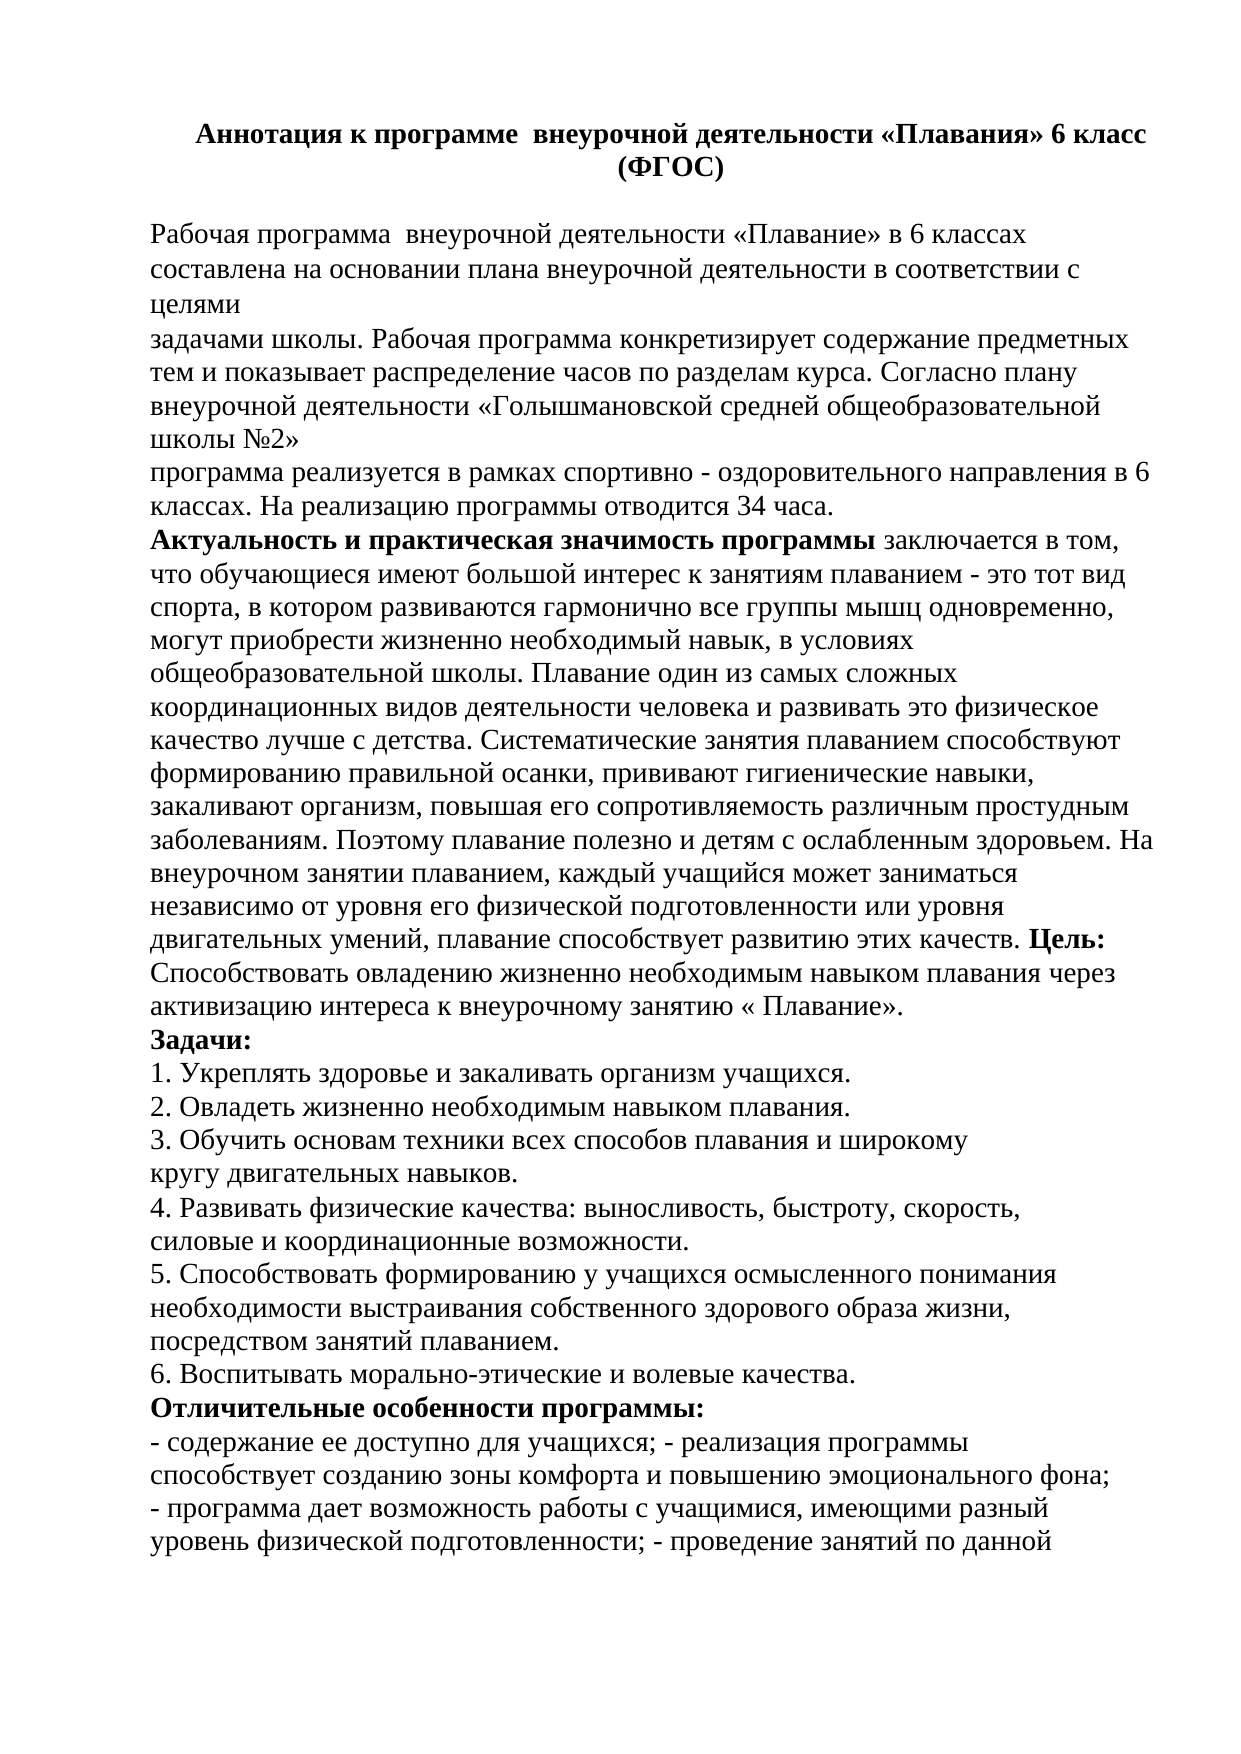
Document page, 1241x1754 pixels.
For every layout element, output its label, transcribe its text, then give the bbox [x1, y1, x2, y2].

text Аннотация к программе внеурочной деятельности «Плавания» 6 класс (ФГОС) [150, 117, 1192, 183]
text 5. Способствовать формированию у учащихся осмысленного понимания необходимости выстраивания собственного здорового образа жизни, посредством занятий плаванием. [150, 1258, 1144, 1356]
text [150, 1425, 1127, 1557]
text 4. Развивать физические качества: выносливость, быстроту, скорость, силовые и координационные возможности. [150, 1191, 1125, 1256]
text 6. Воспитывать морально-этические и волевые качества. [150, 1356, 1163, 1390]
text Отличительные особенности программы: [150, 1390, 1163, 1424]
text программа реализуется в рамках спортивно - оздоровительного направления в 6 классах. На реализацию программы отводится 34 часа. [150, 455, 1163, 521]
text Рабочая программа внеурочной деятельности «Плавание» в 6 классах составлена на основании плана внеурочной деятельности в соответствии с целями [150, 216, 1146, 319]
text 2. Овладеть жизненно необходимым навыком плавания. [150, 1089, 1163, 1122]
text Задачи: [150, 1022, 1163, 1056]
text 3. Обучить основам техники всех способов плавания и широкому кругу двигательных навыков. [150, 1124, 1023, 1189]
text задачами школы. Рабочая программа конкретизирует содержание предметных тем и показывает распределение часов по разделам курса. Согласно плану внеурочной деятельности «Голышмановской средней общеобразовательной школы №2» [150, 321, 1163, 455]
text 1. Укреплять здоровье и закаливать организм учащихся. [150, 1056, 1163, 1089]
text Актуальность и практическая значимость программы заключается в том, что обучающиеся имеют большой интерес к занятиям плаванием - это тот вид спорта, в котором развиваются гармонично все группы мышц одновременно, могут приобрести жизненно необходимый навык, в условиях общеобразовательной школы. Плавание один из самых сложных координационных видов деятельности человека и развивать это физическое качество лучше с детства. Систематические занятия плаванием способствуют формированию правильной осанки, прививают гигиенические навыки, закаливают организм, повышая его сопротивляемость различным простудным заболеваниям. Поэтому плавание полезно и детям с ослабленным здоровьем. На внеурочном занятии плаванием, каждый учащийся может заниматься независимо от уровня его физической подготовленности или уровня двигательных умений, плавание способствует развитию этих качеств. Цель: Способствовать овладению жизненно необходимым навыком плавания через активизацию интереса к внеурочному занятию « Плавание». [150, 523, 1163, 1021]
